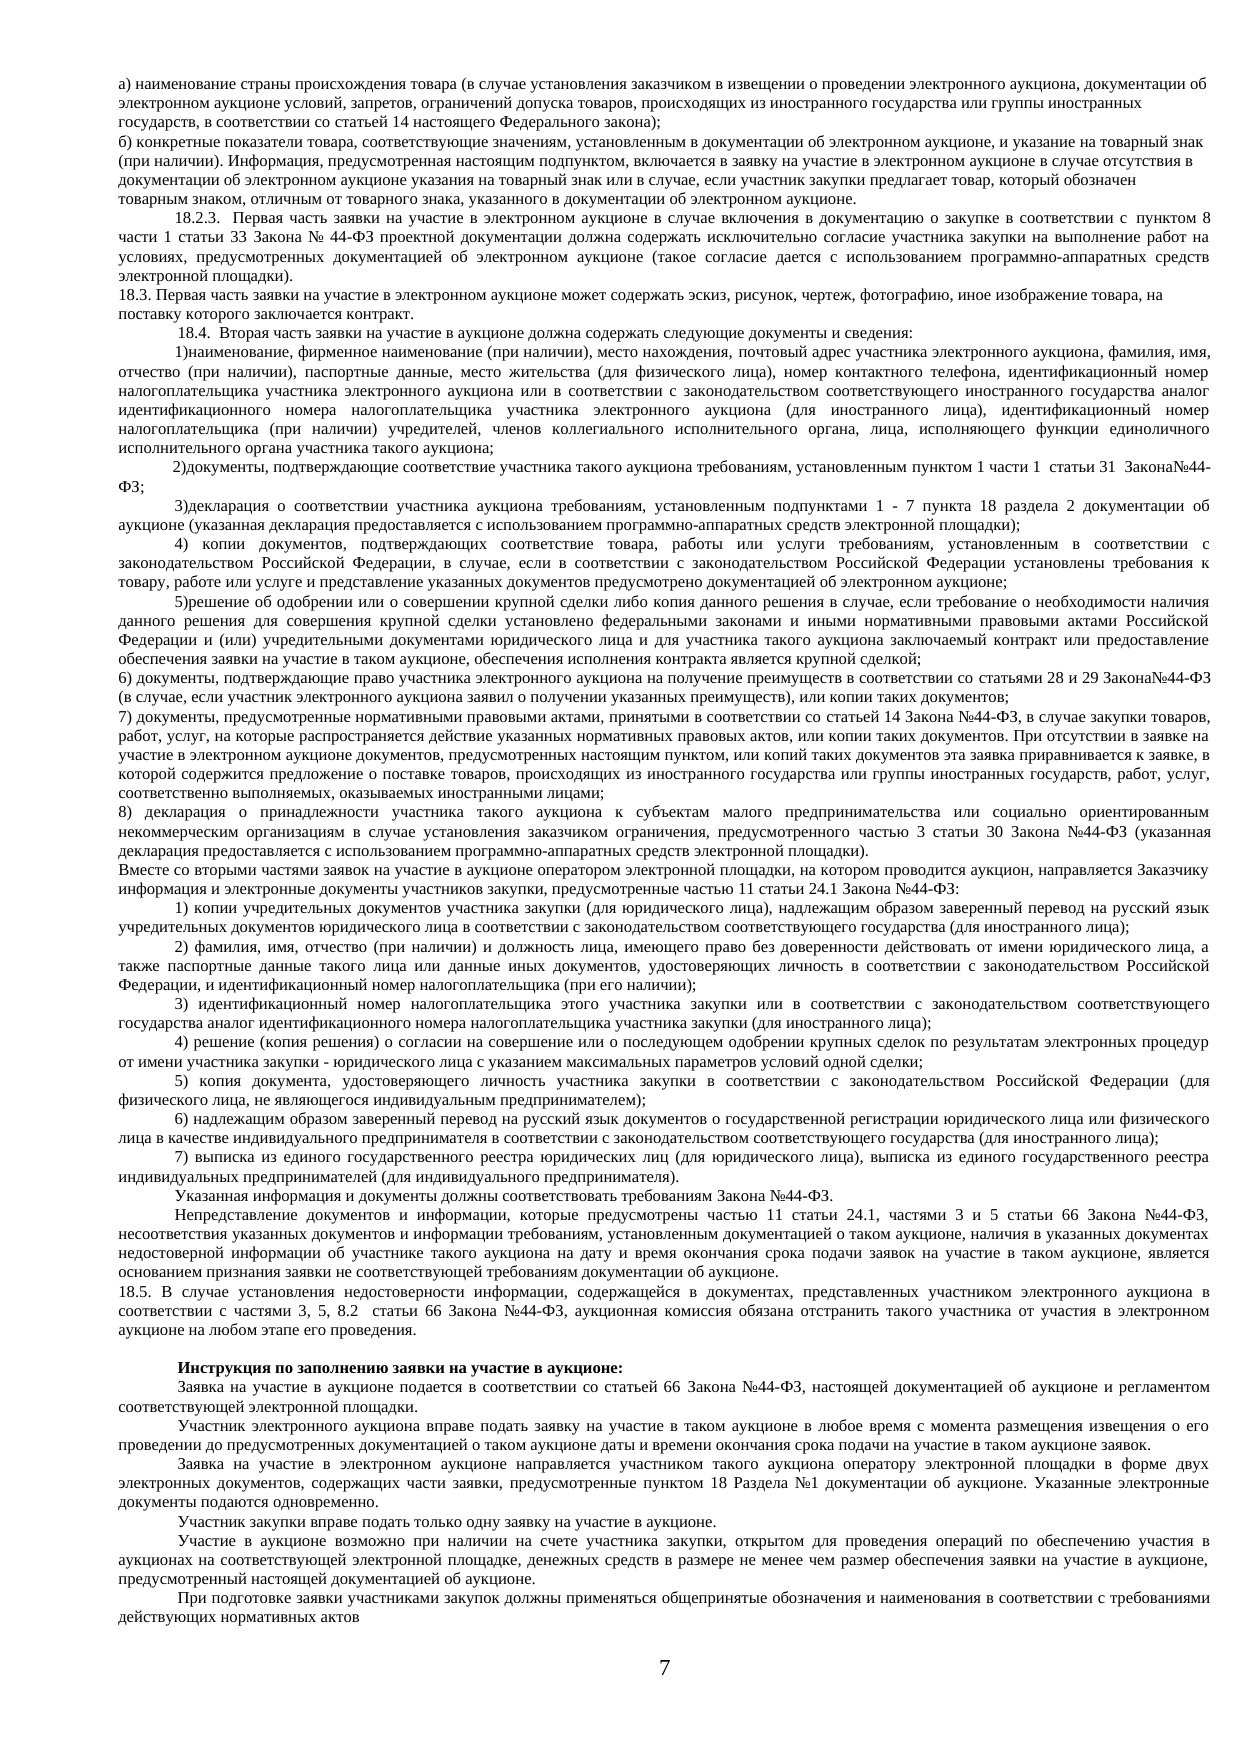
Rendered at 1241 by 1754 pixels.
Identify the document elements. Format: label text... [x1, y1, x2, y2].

text 4) решение (копия решения) о согласии на совершение или о последующем одобрении крупных сделок по результатам электронных процедур от имени участника закупки - юридического лица с указанием максимальных параметров условий одной сделки; [118, 1032, 1211, 1071]
text 5)решение об одобрении или о совершении крупной сделки либо копия данного решения в случае, если требование о необходимости наличия данного решения для совершения крупной сделки установлено федеральными законами и иными нормативными правовыми актами Российской Федерации и (или) учредительными документами юридического лица и для участника такого аукциона заключаемый контракт или предоставление обеспечения заявки на участие в таком аукционе, обеспечения исполнения контракта является крупной сделкой; [118, 591, 1211, 668]
text Заявка на участие в аукционе подается в соответствии со статьей 66 Закона №44-ФЗ, настоящей документацией об аукционе и регламентом соответствующей электронной площадки. [118, 1377, 1211, 1416]
text Участник электронного аукциона вправе подать заявку на участие в таком аукционе в любое время с момента размещения извещения о его проведении до предусмотренных документацией о таком аукционе даты и времени окончания срока подачи на участие в таком аукционе заявок. [118, 1416, 1211, 1454]
text 18.3. Первая часть заявки на участие в электронном аукционе может содержать эскиз, рисунок, чертеж, фотографию, иное изображение товара, на поставку которого заключается контракт. [118, 285, 1211, 323]
text Вместе со вторыми частями заявок на участие в аукционе оператором электронной площадки, на котором проводится аукцион, направляется Заказчику информация и электронные документы участников закупки, предусмотренные частью 11 статьи 24.1 Закона №44-ФЗ: [118, 860, 1211, 898]
text 2) фамилия, имя, отчество (при наличии) и должность лица, имеющего право без доверенности действовать от имени юридического лица, а также паспортные данные такого лица или данные иных документов, удостоверяющих личность в соответствии с законодательством Российской Федерации, и идентификационный номер налогоплательщика (при его наличии); [118, 936, 1211, 994]
text 4) копии документов, подтверждающих соответствие товара, работы или услуги требованиям, установленным в соответствии с законодательством Российской Федерации, в случае, если в соответствии с законодательством Российской Федерации установлены требования к товару, работе или услуге и представление указанных документов предусмотрено документацией об электронном аукционе; [118, 534, 1211, 591]
text Указанная информация и документы должны соответствовать требованиям Закона №44-ФЗ. [118, 1186, 1211, 1205]
text Заявка на участие в электронном аукционе направляется участником такого аукциона оператору электронной площадки в форме двух электронных документов, содержащих части заявки, предусмотренные пунктом 18 Раздела №1 документации об аукционе. Указанные электронные документы подаются одновременно. [118, 1454, 1211, 1511]
text 18.4. Вторая часть заявки на участие в аукционе должна содержать следующие документы и сведения: [118, 323, 1211, 342]
text 1) копии учредительных документов участника закупки (для юридического лица), надлежащим образом заверенный перевод на русский язык учредительных документов юридического лица в соответствии с законодательством соответствующего государства (для иностранного лица); [118, 898, 1211, 936]
text Непредставление документов и информации, которые предусмотрены частью 11 статьи 24.1, частями 3 и 5 статьи 66 Закона №44-ФЗ, несоответствия указанных документов и информации требованиям, установленным документацией о таком аукционе, наличия в указанных документах недостоверной информации об участнике такого аукциона на дату и время окончания срока подачи заявок на участие в таком аукционе, является основанием признания заявки не соответствующей требованиям документации об аукционе. [118, 1205, 1211, 1281]
text 2)документы, подтверждающие соответствие участника такого аукциона требованиям, установленным пунктом 1 части 1 статьи 31 Закона№44-ФЗ; [118, 457, 1211, 496]
text 5) копия документа, удостоверяющего личность участника закупки в соответствии с законодательством Российской Федерации (для физического лица, не являющегося индивидуальным предпринимателем); [118, 1071, 1211, 1109]
text а) наименование страны происхождения товара (в случае установления заказчиком в извещении о проведении электронного аукциона, документации об электронном аукционе условий, запретов, ограничений допуска товаров, происходящих из иностранного государства или группы иностранных государств, в соответствии со статьей 14 настоящего Федерального закона); [118, 74, 1211, 131]
text 18.2.3. Первая часть заявки на участие в электронном аукционе в случае включения в документацию о закупке в соответствии с пунктом 8 части 1 статьи 33 Закона № 44-ФЗ проектной документации должна содержать исключительно согласие участника закупки на выполнение работ на условиях, предусмотренных документацией об электронном аукционе (такое согласие дается с использованием программно-аппаратных средств электронной площадки). [118, 208, 1211, 285]
text Участник закупки вправе подать только одну заявку на участие в аукционе. [118, 1511, 1211, 1531]
text 3)декларация о соответствии участника аукциона требованиям, установленным подпунктами 1 - 7 пункта 18 раздела 2 документации об аукционе (указанная декларация предоставляется с использованием программно-аппаратных средств электронной площадки); [118, 496, 1211, 534]
text 8) декларация о принадлежности участника такого аукциона к субъектам малого предпринимательства или социально ориентированным некоммерческим организациям в случае установления заказчиком ограничения, предусмотренного частью 3 статьи 30 Закона №44-ФЗ (указанная декларация предоставляется с использованием программно-аппаратных средств электронной площадки). [118, 802, 1211, 860]
text 18.5. В случае установления недостоверности информации, содержащейся в документах, представленных участником электронного аукциона в соответствии с частями 3, 5, 8.2 статьи 66 Закона №44-ФЗ, аукционная комиссия обязана отстранить такого участника от участия в электронном аукционе на любом этапе его проведения. [118, 1281, 1211, 1339]
text 1)наименование, фирменное наименование (при наличии), место нахождения, почтовый адрес участника электронного аукциона, фамилия, имя, отчество (при наличии), паспортные данные, место жительства (для физического лица), номер контактного телефона, идентификационный номер налогоплательщика участника электронного аукциона или в соответствии с законодательством соответствующего иностранного государства аналог идентификационного номера налогоплательщика участника электронного аукциона (для иностранного лица), идентификационный номер налогоплательщика (при наличии) учредителей, членов коллегиального исполнительного органа, лица, исполняющего функции единоличного исполнительного органа участника такого аукциона; [118, 342, 1211, 457]
text б) конкретные показатели товара, соответствующие значениям, установленным в документации об электронном аукционе, и указание на товарный знак (при наличии). Информация, предусмотренная настоящим подпунктом, включается в заявку на участие в электронном аукционе в случае отсутствия в документации об электронном аукционе указания на товарный знак или в случае, если участник закупки предлагает товар, который обозначен товарным знаком, отличным от товарного знака, указанного в документации об электронном аукционе. [118, 131, 1211, 208]
text 7) документы, предусмотренные нормативными правовыми актами, принятыми в соответствии со статьей 14 Закона №44-ФЗ, в случае закупки товаров, работ, услуг, на которые распространяется действие указанных нормативных правовых актов, или копии таких документов. При отсутствии в заявке на участие в электронном аукционе документов, предусмотренных настоящим пунктом, или копий таких документов эта заявка приравнивается к заявке, в которой содержится предложение о поставке товаров, происходящих из иностранного государства или группы иностранных государств, работ, услуг, соответственно выполняемых, оказываемых иностранными лицами; [118, 706, 1211, 802]
text При подготовке заявки участниками закупок должны применяться общепринятые обозначения и наименования в соответствии с требованиями действующих нормативных актов [118, 1588, 1211, 1626]
text 3) идентификационный номер налогоплательщика этого участника закупки или в соответствии с законодательством соответствующего государства аналог идентификационного номера налогоплательщика участника закупки (для иностранного лица); [118, 994, 1211, 1032]
text 7) выписка из единого государственного реестра юридических лиц (для юридического лица), выписка из единого государственного реестра индивидуальных предпринимателей (для индивидуального предпринимателя). [118, 1147, 1211, 1186]
text 6) надлежащим образом заверенный перевод на русский язык документов о государственной регистрации юридического лица или физического лица в качестве индивидуального предпринимателя в соответствии с законодательством соответствующего государства (для иностранного лица); [118, 1109, 1211, 1147]
text Участие в аукционе возможно при наличии на счете участника закупки, открытом для проведения операций по обеспечению участия в аукционах на соответствующей электронной площадке, денежных средств в размере не менее чем размер обеспечения заявки на участие в аукционе, предусмотренный настоящей документацией об аукционе. [118, 1531, 1211, 1588]
text 6) документы, подтверждающие право участника электронного аукциона на получение преимуществ в соответствии со статьями 28 и 29 Закона№44-ФЗ (в случае, если участник электронного аукциона заявил о получении указанных преимуществ), или копии таких документов; [118, 668, 1211, 706]
text Инструкция по заполнению заявки на участие в аукционе: [118, 1358, 1211, 1377]
